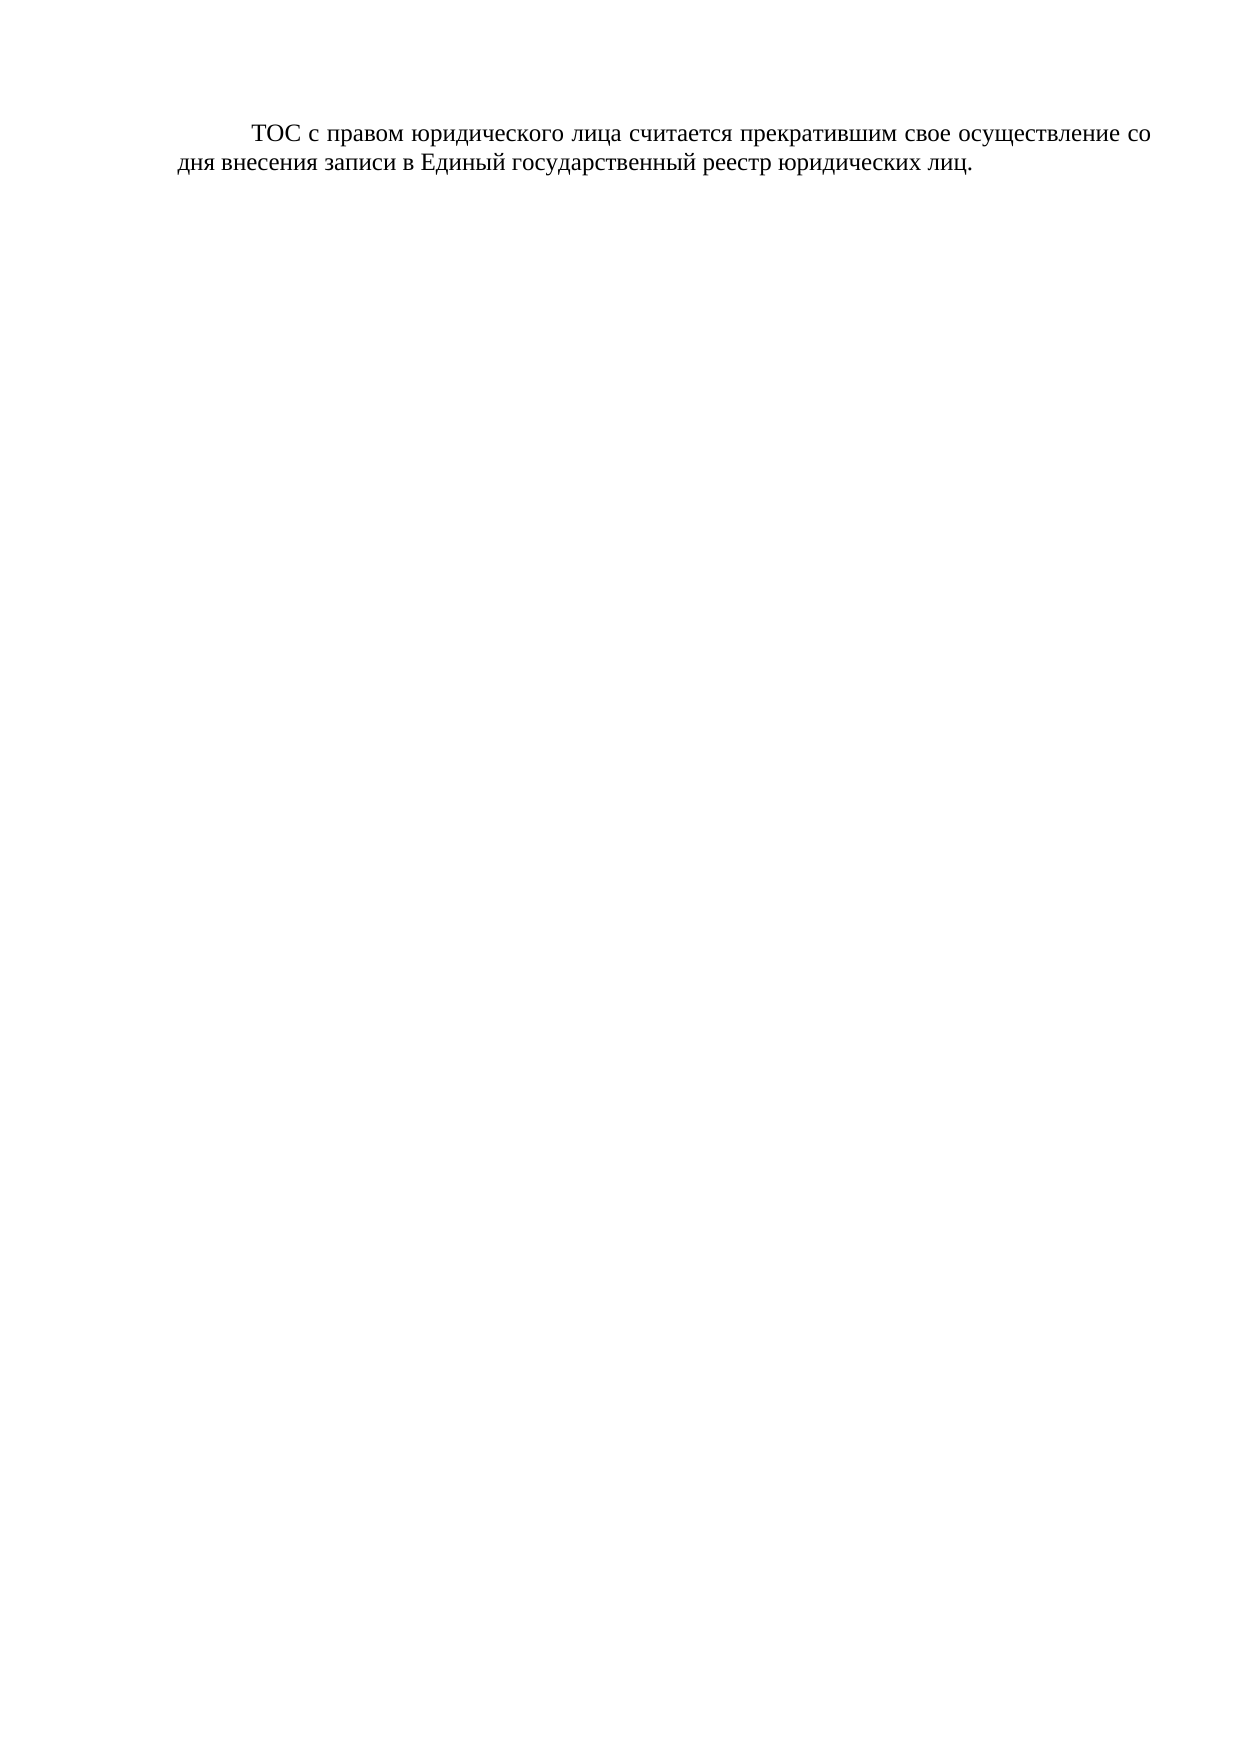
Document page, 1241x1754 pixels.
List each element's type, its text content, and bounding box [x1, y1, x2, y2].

text ТОС с правом юридического лица считается прекратившим свое осуществление со дня внесения записи в Единый государственный реестр юридических лиц. [177, 118, 1152, 176]
